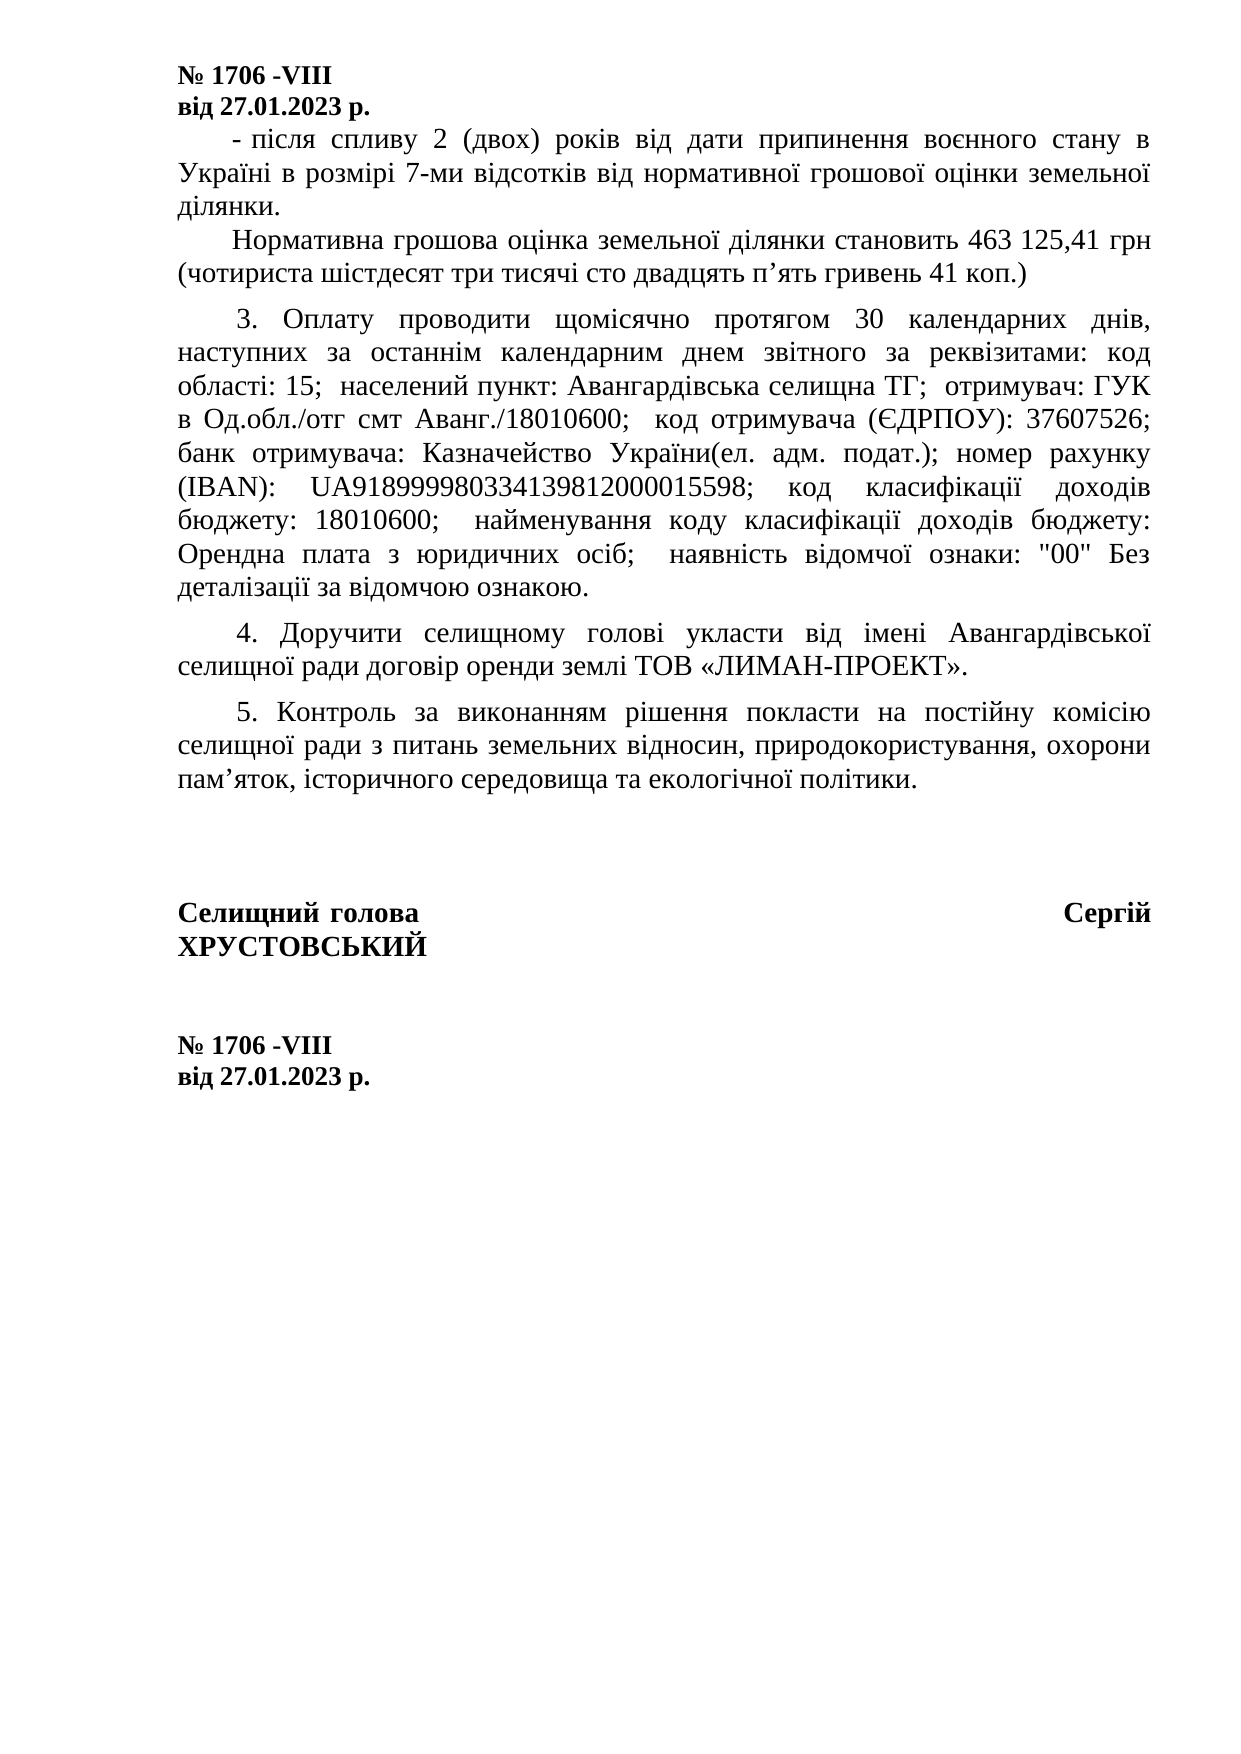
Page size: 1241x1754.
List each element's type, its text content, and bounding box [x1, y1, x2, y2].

text від 27.01.2023 р. [177, 90, 1152, 121]
text 5. Контроль за виконанням рішення покласти на постійну комісію селищної ради з питань земельних відносин, природокористування, охорони пам’яток, історичного середовища та екологічної політики. [177, 694, 1152, 794]
text № 1706 -VІІІ [177, 59, 1152, 90]
text № 1706 -VІІІ [177, 1029, 1152, 1061]
text Нормативна грошова оцінка земельної ділянки становить 463 125,41 грн (чотириста шістдесят три тисячі сто двадцять п’ять гривень 41 коп.) [177, 222, 1152, 289]
text - після спливу 2 (двох) років від дати припинення воєнного стану в Україні в розмірі 7-ми відсотків від нормативної грошової оцінки земельної ділянки. [177, 121, 1152, 222]
text 3. Оплату проводити щомісячно протягом 30 календарних днів, наступних за останнім календарним днем звітного за реквізитами: код області: 15; населений пункт: Авангардівська селищна ТГ; отримувач: ГУК в Од.обл./отг смт Аванг./18010600; код отримувача (ЄДРПОУ): 37607526; банк отримувача: Казначейство України(ел. адм. подат.); номер рахунку (IBAN): UA918999980334139812000015598; код класифікації доходів бюджету: 18010600; найменування коду класифікації доходів бюджету: Орендна плата з юридичних осіб; наявність відомчої ознаки: "00" Без деталізації за відомчою ознакою. [177, 301, 1152, 603]
text 4. Доручити селищному голові укласти від імені Авангардівської селищної ради договір оренди землі ТОВ «ЛИМАН-ПРОЕКТ». [177, 615, 1152, 682]
text від 27.01.2023 р. [177, 1061, 1152, 1092]
text Селищний голова Сергій ХРУСТОВСЬКИЙ [177, 895, 1152, 962]
